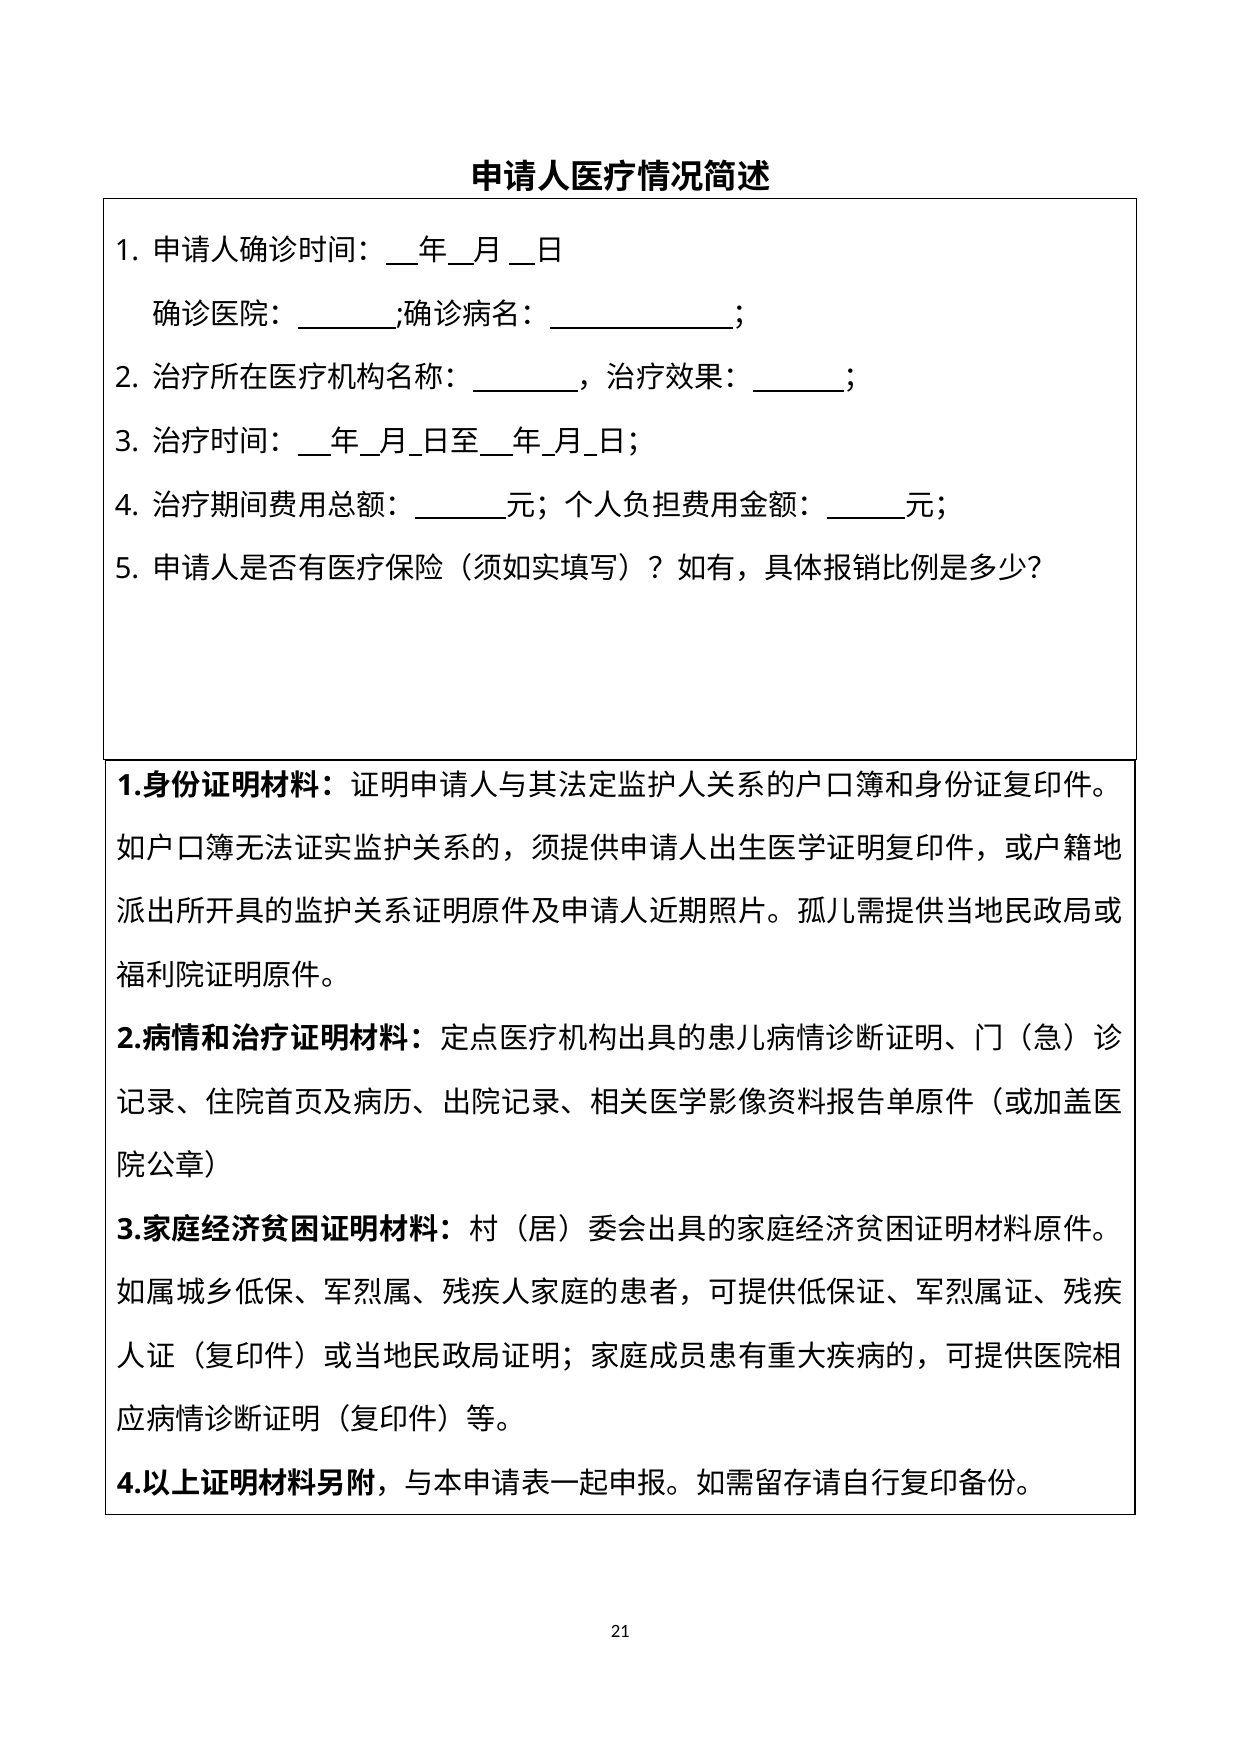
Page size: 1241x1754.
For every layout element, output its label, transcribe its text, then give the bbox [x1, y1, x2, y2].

text 申请人医疗情况简述 [187, 150, 1053, 198]
table_header 1.身份证明材料：证明申请人与其法定监护人关系的户口簿和身份证复印件。如户口簿无法证实监护关系的，须提供申请人出生医学证明复印件，或户籍地派出所开具的监护关系证明原件及申请人近期照片。孤儿需提供当地民政局或福利院证明原件。 2.病情和治疗证明材料：定点医疗机构出具的患儿病情诊断证明、门（急）诊记录、住院首页及病历、出院记录、相关医学影像资料报告单原件（或加盖医院公章） 3.家庭经济贫困证明材料：村（居）委会出具的家庭经济贫困证明材料原件。如属城乡低保、军烈属、残疾人家庭的患者，可提供低保证、军烈属证、残疾人证（复印件）或当地民政局证明；家庭成员患有重大疾病的，可提供医院相应病情诊断证明（复印件）等。 4.以上证明材料另附，与本申请表一起申报。如需留存请自行复印备份。 [106, 761, 1134, 1514]
table_header 申请人确诊时间： 年 月 日 确诊医院： ;确诊病名： ； 治疗所在医疗机构名称： ，治疗效果： ； 治疗时间： 年 月 日至 年 月 日； 治疗期间费用总额： 元；个人负担费用金额： 元； 申请人是否有医疗保险（须如实填写）？如有，具体报销比例是多少？ [104, 199, 1136, 759]
